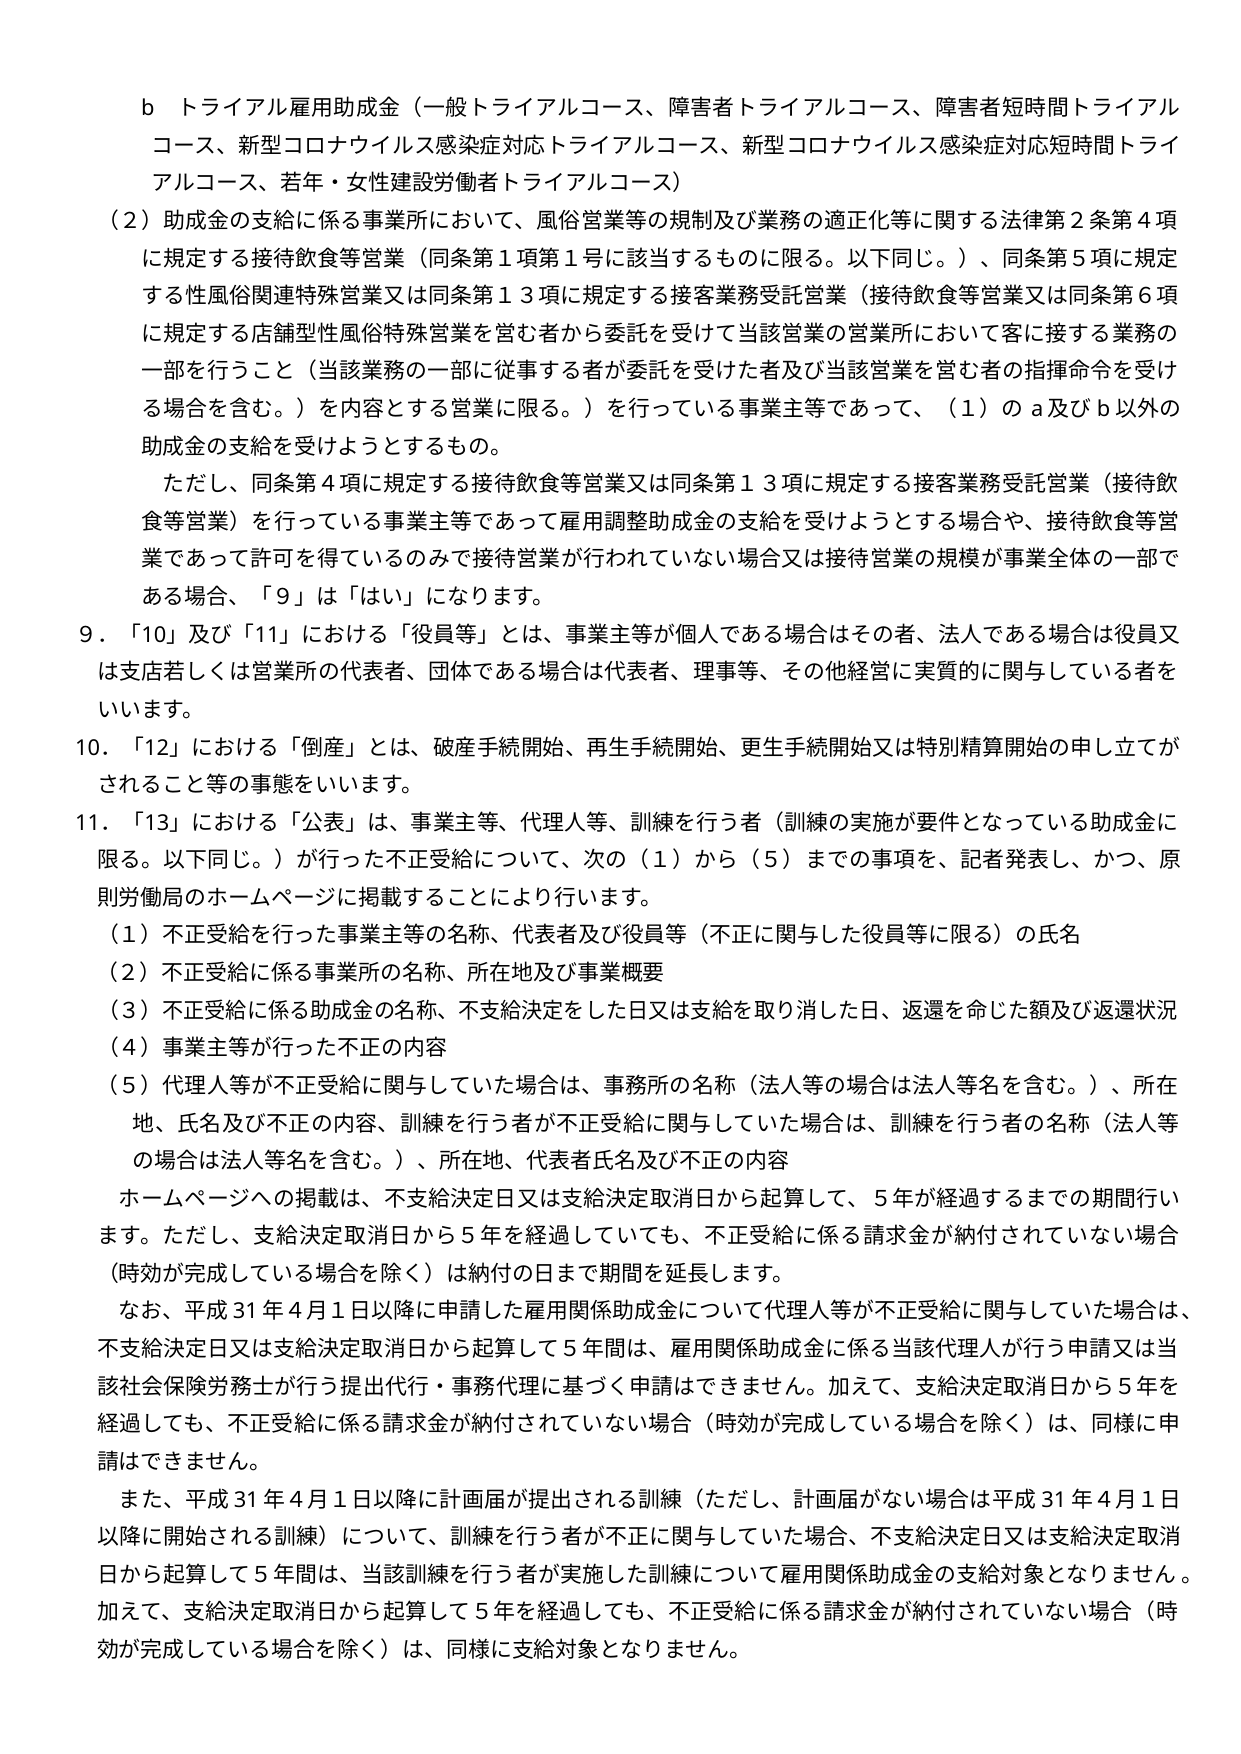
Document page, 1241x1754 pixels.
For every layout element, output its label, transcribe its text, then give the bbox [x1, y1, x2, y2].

text （２）助成金の支給に係る事業所において、風俗営業等の規制及び業務の適正化等に関する法律第２条第４項に規定する接待飲食等営業（同条第１項第１号に該当するものに限る。以下同じ。）、同条第５項に規定する性風俗関連特殊営業又は同条第１３項に規定する接客業務受託営業（接待飲食等営業又は同条第６項に規定する店舗型性風俗特殊営業を営む者から委託を受けて当該営業の営業所において客に接する業務の一部を行うこと（当該業務の一部に従事する者が委託を受けた者及び当該営業を営む者の指揮命令を受ける場合を含む。）を内容とする営業に限る。）を行っている事業主等であって、（１）のa及びb以外の助成金の支給を受けようとするもの。 [97, 200, 1181, 463]
text （１）不正受給を行った事業主等の名称、代表者及び役員等（不正に関与した役員等に限る）の氏名 [97, 914, 1181, 952]
text （４）事業主等が行った不正の内容 [97, 1027, 1181, 1065]
text 11．「13」における「公表」は、事業主等、代理人等、訓練を行う者（訓練の実施が要件となっている助成金に限る。以下同じ。）が行った不正受給について、次の（１）から（５）までの事項を、記者発表し、かつ、原則労働局のホームページに掲載することにより行います。 [75, 802, 1181, 914]
text 10．「12」における「倒産」とは、破産手続開始、再生手続開始、更生手続開始又は特別精算開始の申し立てがされること等の事態をいいます。 [75, 727, 1181, 802]
text ９．「10」及び「11」における「役員等」とは、事業主等が個人である場合はその者、法人である場合は役員又は支店若しくは営業所の代表者、団体である場合は代表者、理事等、その他経営に実質的に関与している者をいいます。 [75, 614, 1181, 727]
text b トライアル雇用助成金（一般トライアルコース、障害者トライアルコース、障害者短時間トライアルコース、新型コロナウイルス感染症対応トライアルコース、新型コロナウイルス感染症対応短時間トライアルコース、若年・女性建設労働者トライアルコース） [141, 87, 1181, 200]
text また、平成31年４月１日以降に計画届が提出される訓練（ただし、計画届がない場合は平成31年４月１日以降に開始される訓練）について、訓練を行う者が不正に関与していた場合、不支給決定日又は支給決定取消日から起算して５年間は、当該訓練を行う者が実施した訓練について雇用関係助成金の支給対象となりません。加えて、支給決定取消日から起算して５年を経過しても、不正受給に係る請求金が納付されていない場合（時効が完成している場合を除く）は、同様に支給対象となりません。 [97, 1479, 1181, 1667]
text （５）代理人等が不正受給に関与していた場合は、事務所の名称（法人等の場合は法人等名を含む。）、所在地、氏名及び不正の内容、訓練を行う者が不正受給に関与していた場合は、訓練を行う者の名称（法人等の場合は法人等名を含む。）、所在地、代表者氏名及び不正の内容 [96, 1065, 1181, 1178]
text なお、平成31年４月１日以降に申請した雇用関係助成金について代理人等が不正受給に関与していた場合は、不支給決定日又は支給決定取消日から起算して５年間は、雇用関係助成金に係る当該代理人が行う申請又は当該社会保険労務士が行う提出代行・事務代理に基づく申請はできません。加えて、支給決定取消日から５年を経過しても、不正受給に係る請求金が納付されていない場合（時効が完成している場合を除く）は、同様に申請はできません。 [97, 1291, 1181, 1479]
text ホームページへの掲載は、不支給決定日又は支給決定取消日から起算して、５年が経過するまでの期間行います。ただし、支給決定取消日から５年を経過していても、不正受給に係る請求金が納付されていない場合（時効が完成している場合を除く）は納付の日まで期間を延長します。 [97, 1178, 1181, 1291]
text （２）不正受給に係る事業所の名称、所在地及び事業概要 [74, 952, 1181, 990]
text （３）不正受給に係る助成金の名称、不支給決定をした日又は支給を取り消した日、返還を命じた額及び返還状況 [97, 990, 1181, 1027]
text ただし、同条第４項に規定する接待飲食等営業又は同条第１３項に規定する接客業務受託営業（接待飲食等営業）を行っている事業主等であって雇用調整助成金の支給を受けようとする場合や、接待飲食等営業であって許可を得ているのみで接待営業が行われていない場合又は接待営業の規模が事業全体の一部である場合、「９」は「はい」になります。 [141, 463, 1181, 614]
